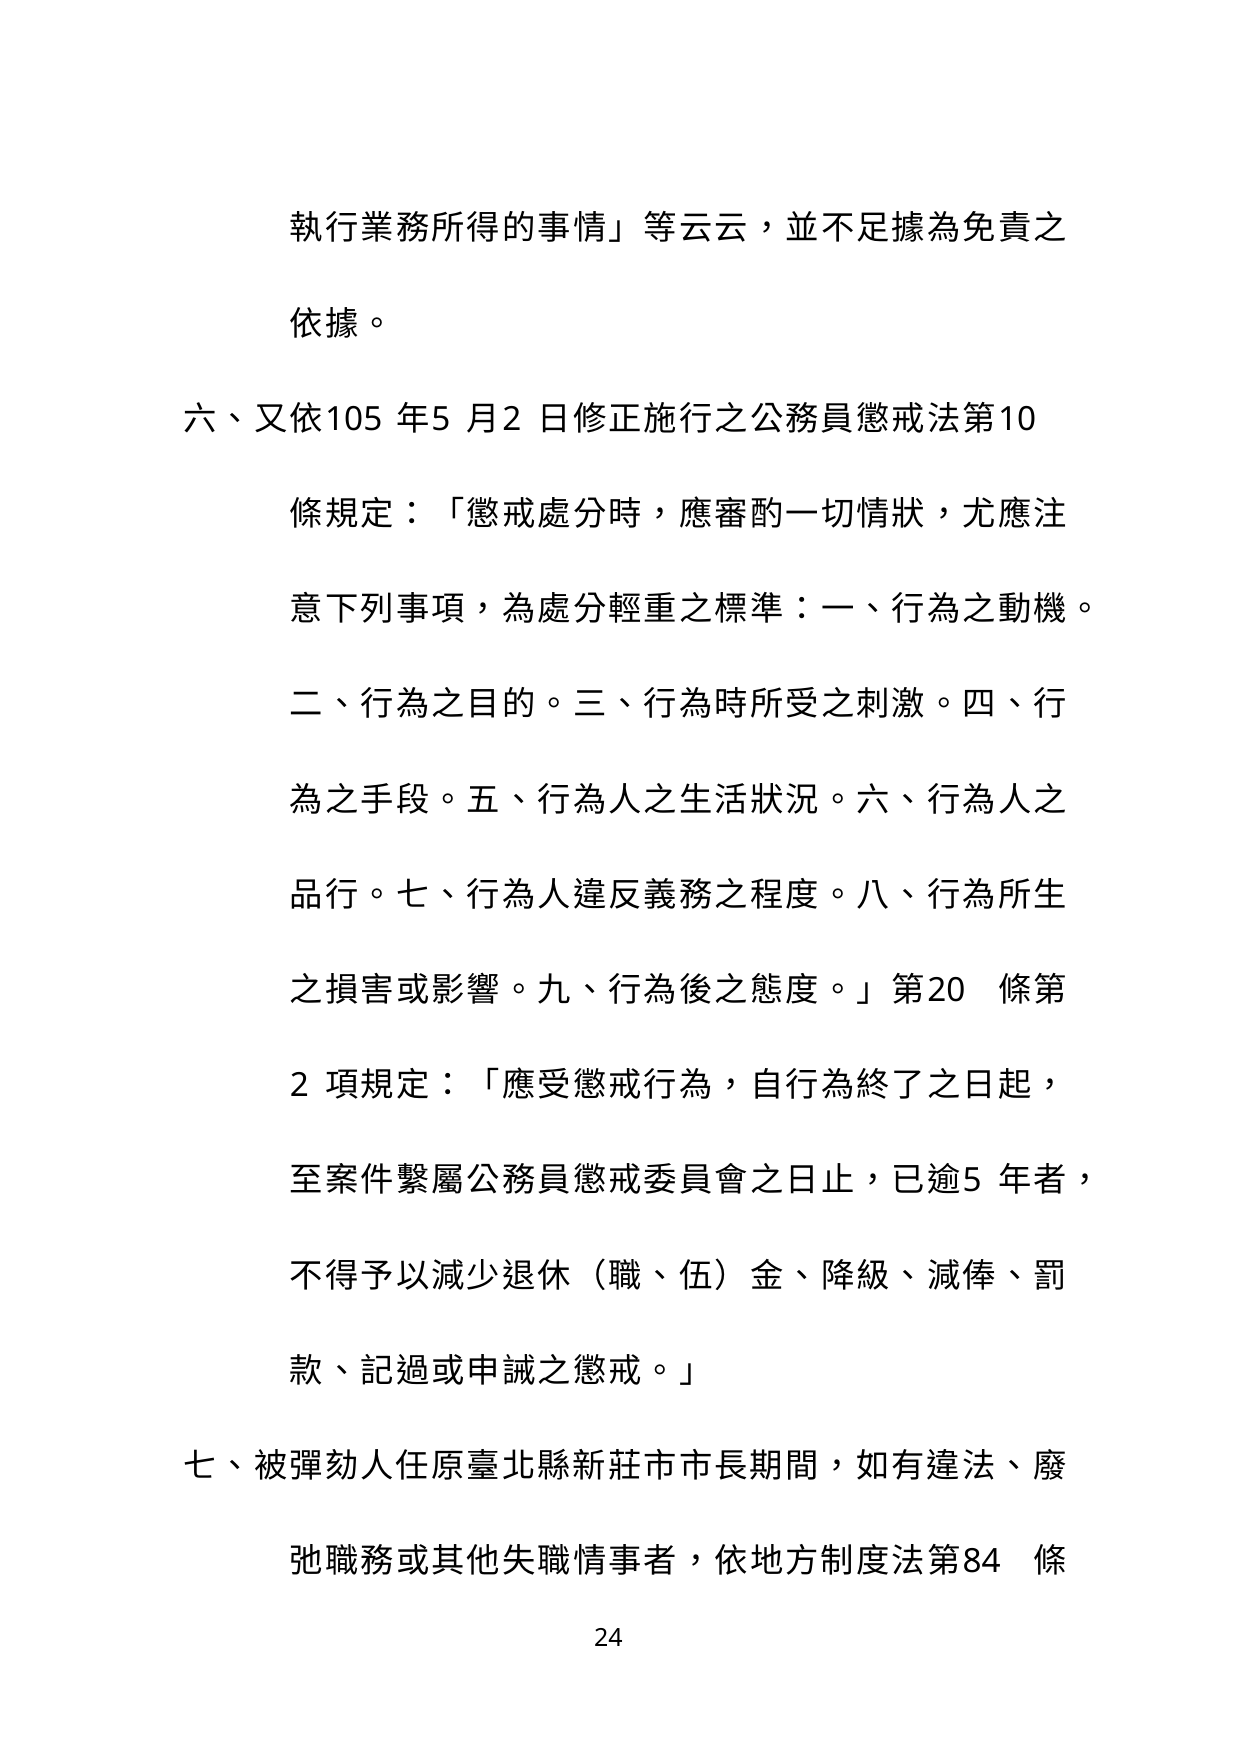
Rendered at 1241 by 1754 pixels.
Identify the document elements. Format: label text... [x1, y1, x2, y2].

subtitle 又依105年5月2日修正施行之公務員懲戒法第10條規定：「懲戒處分時，應審酌一切情狀，尤應注意下列事項，為處分輕重之標準：一、行為之動機。二、行為之目的。三、行為時所受之刺激。四、行為之手段。五、行為人之生活狀況。六、行為人之品行。七、行為人違反義務之程度。八、行為所生之損害或影響。九、行為後之態度。」第20條第2項規定：「應受懲戒行為，自行為終了之日起，至案件繫屬公務員懲戒委員會之日止，已逾5年者，不得予以減少退休（職、伍）金、降級、減俸、罰款、記過或申誡之懲戒。」 [183, 368, 1069, 1415]
